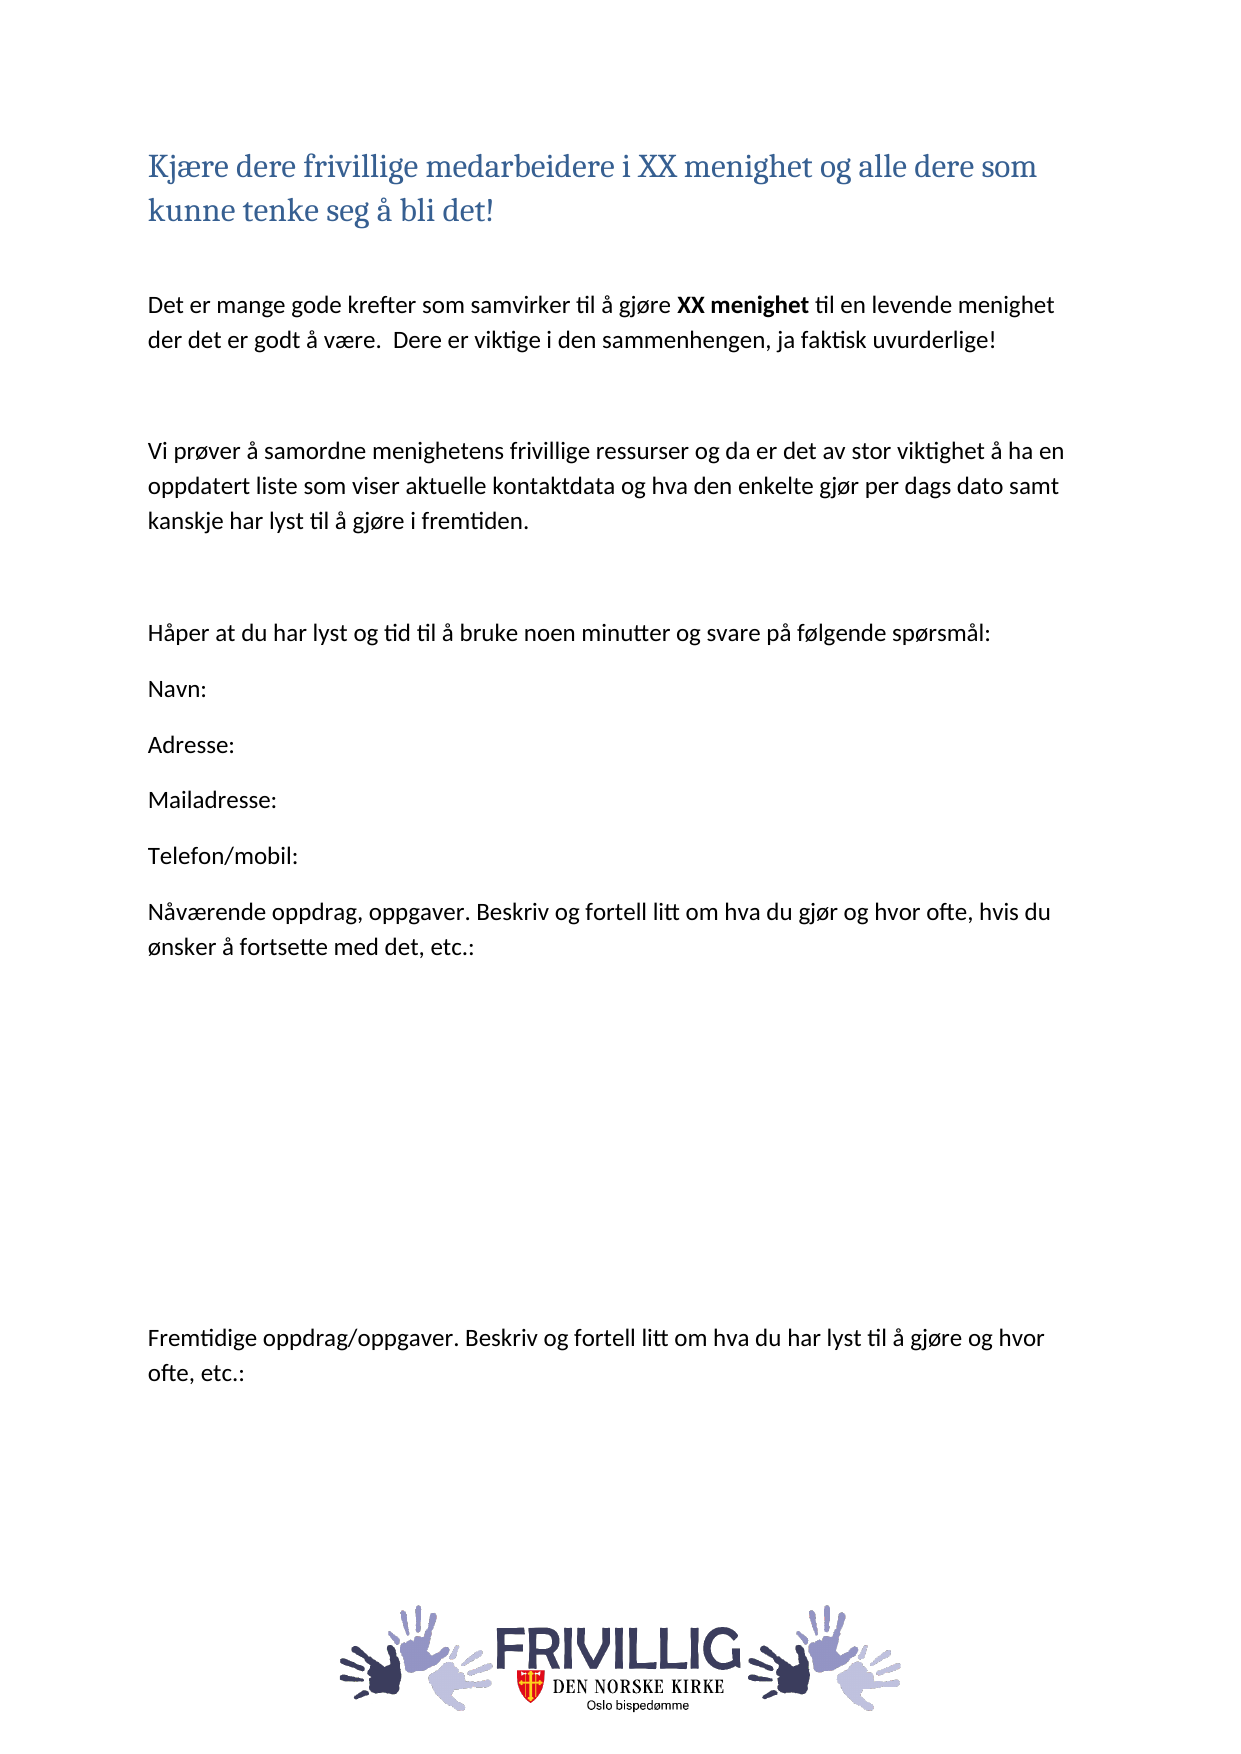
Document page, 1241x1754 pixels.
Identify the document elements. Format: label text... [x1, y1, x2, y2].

picture [339, 1605, 901, 1715]
text Håper at du har lyst og tid til å bruke noen minutter og svare på følgende spørsmål: [148, 617, 1093, 648]
text Mailadresse: [148, 784, 1093, 815]
text Telefon/mobil: [148, 840, 1093, 871]
text Det er mange gode krefter som samvirker til å gjøre XX menighet til en levende menighet der det er godt å være. Dere er viktige i den sammenhengen, ja faktisk uvurderlige! [148, 289, 1093, 354]
text Navn: [148, 673, 1093, 703]
subtitle Kjære dere frivillige medarbeidere i XX menighet og alle dere som kunne tenke seg å bli det! [148, 148, 1093, 230]
text Fremtidige oppdrag/oppgaver. Beskriv og fortell litt om hva du har lyst til å gjøre og hvor ofte, etc.: [148, 1322, 1093, 1388]
text Nåværende oppdrag, oppgaver. Beskriv og fortell litt om hva du gjør og hvor ofte, hvis du ønsker å fortsette med det, etc.: [148, 896, 1093, 962]
text Adresse: [148, 729, 1093, 759]
text Vi prøver å samordne menighetens frivillige ressurser og da er det av stor viktighet å ha en oppdatert liste som viser aktuelle kontaktdata og hva den enkelte gjør per dags dato samt kanskje har lyst til å gjøre i fremtiden. [148, 435, 1093, 536]
